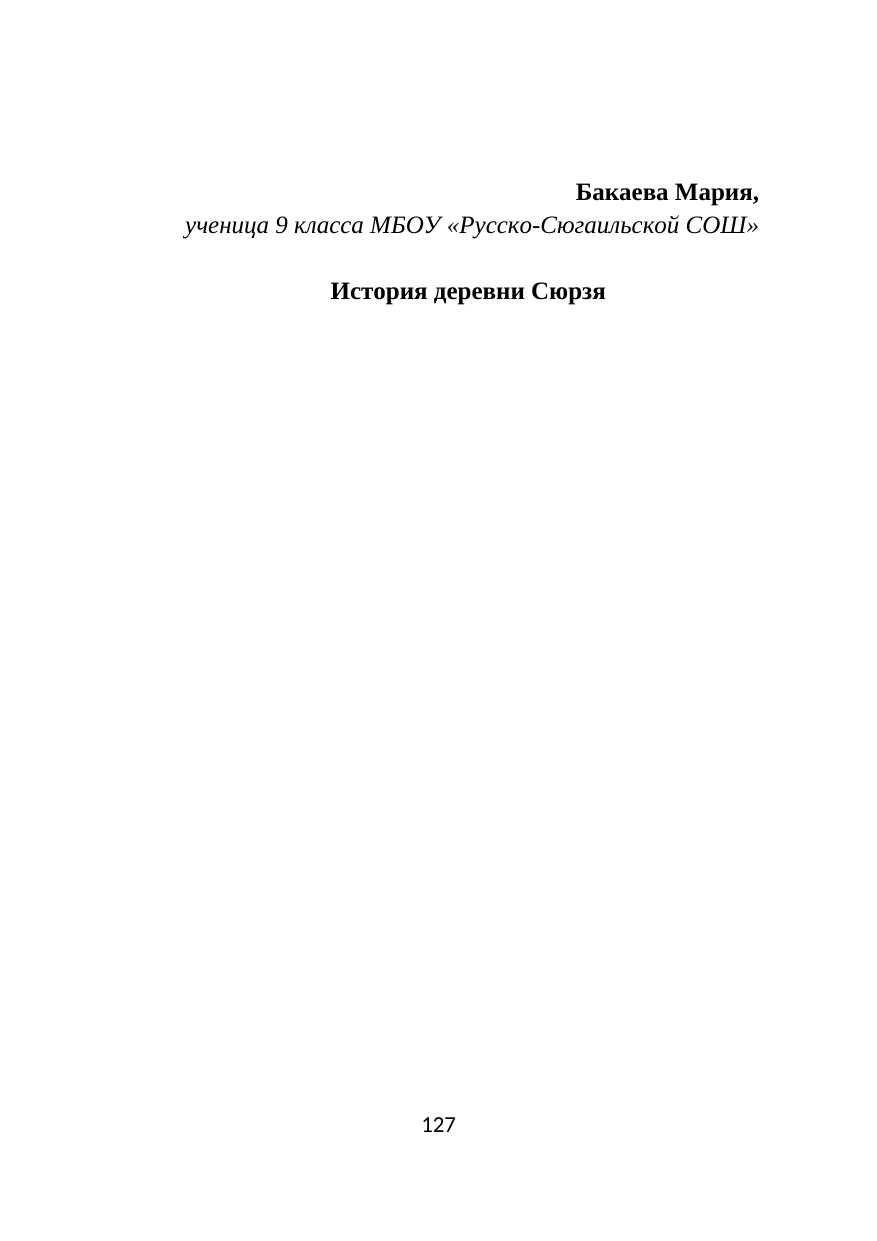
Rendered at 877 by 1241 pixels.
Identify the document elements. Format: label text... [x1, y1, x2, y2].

text ученица 9 класса МБОУ «Русско-Сюгаильской СОШ» [118, 210, 759, 239]
text История деревни Сюрзя [118, 276, 759, 305]
text Бакаева Мария, [118, 177, 759, 206]
